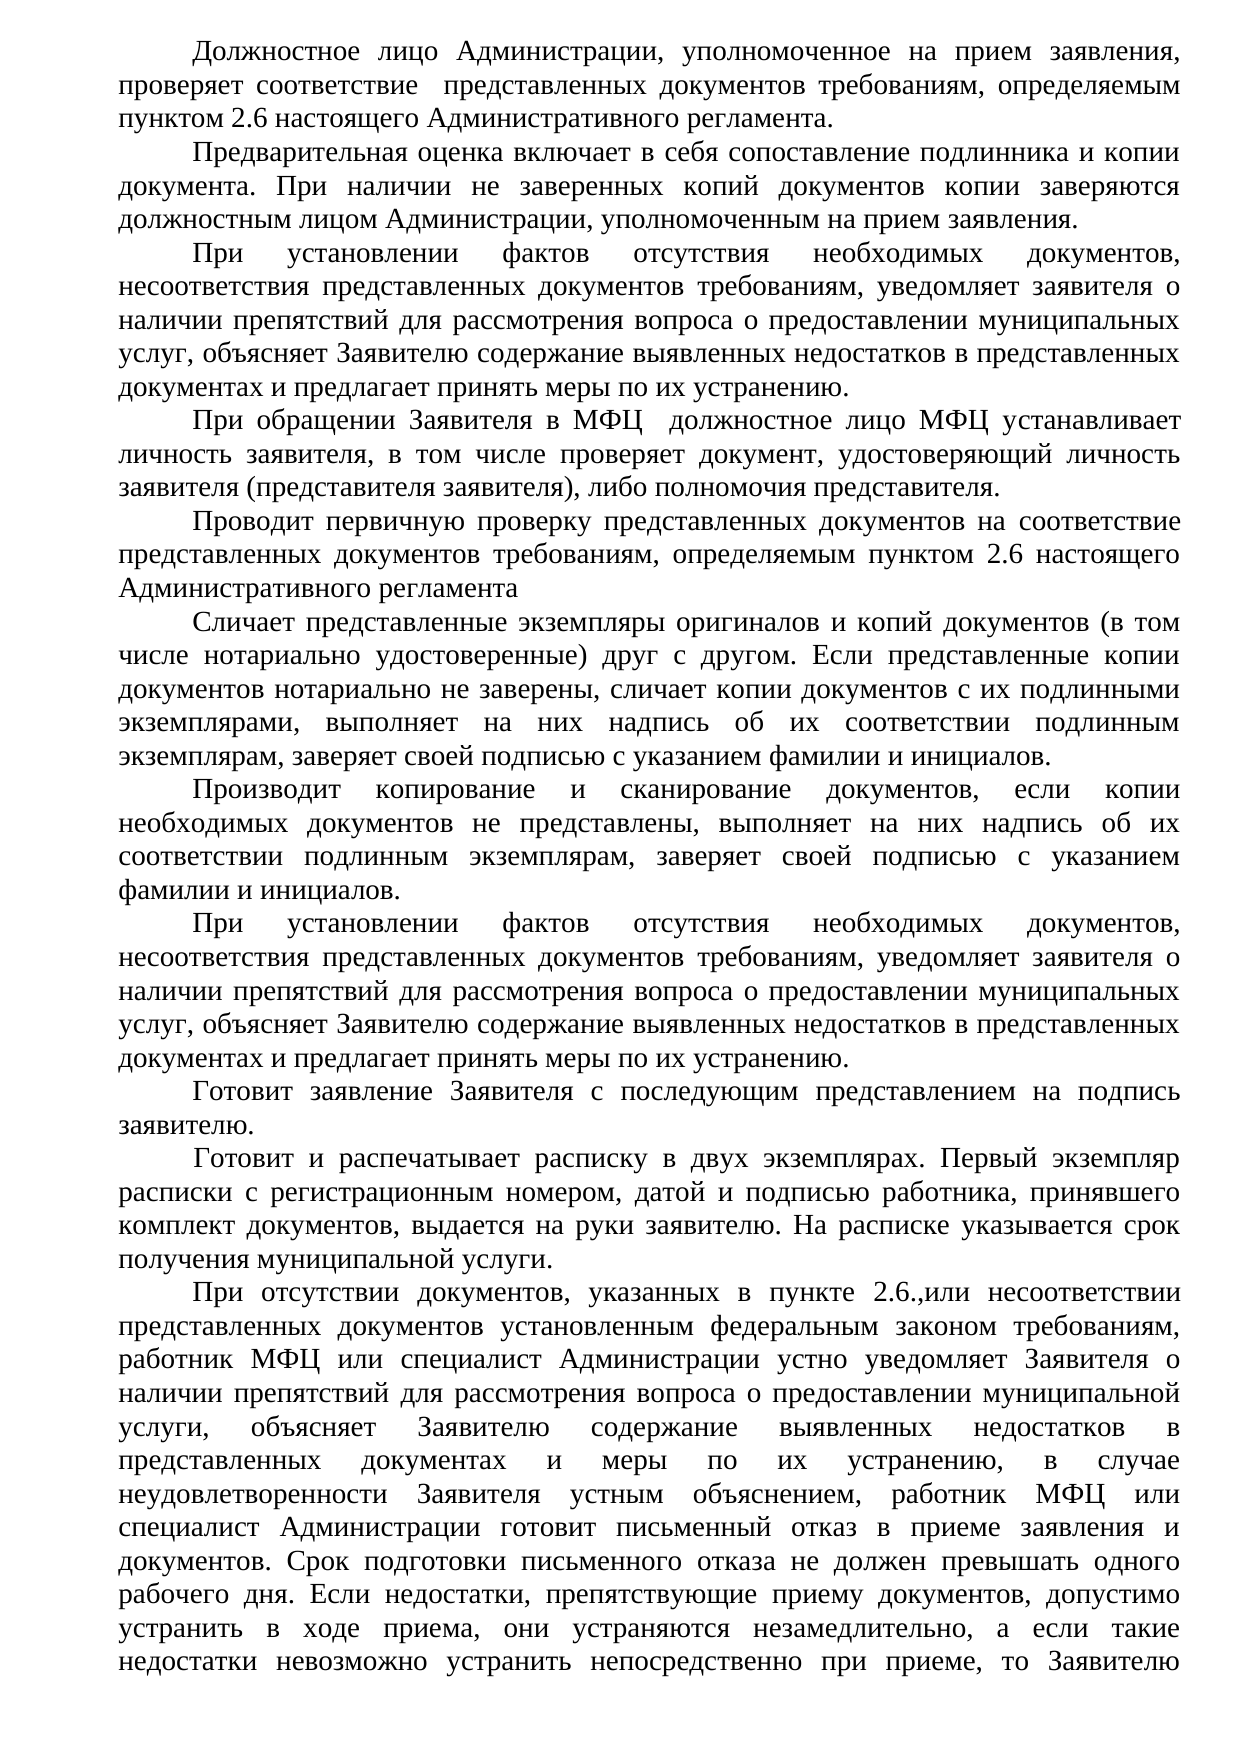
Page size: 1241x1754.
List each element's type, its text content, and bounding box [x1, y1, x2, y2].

text Готовит заявление Заявителя с последующим представлением на подпись заявителю. [118, 1073, 1181, 1140]
text Производит копирование и сканирование документов, если копии необходимых документов не представлены, выполняет на них надпись об их соответствии подлинным экземплярам, заверяет своей подписью с указанием фамилии и инициалов. [118, 771, 1181, 906]
text Проводит первичную проверку представленных документов на соответствие представленных документов требованиям, определяемым пунктом 2.6 настоящего Административного регламента [118, 503, 1181, 604]
text Сличает представленные экземпляры оригиналов и копий документов (в том числе нотариально удостоверенные) друг с другом. Если представленные копии документов нотариально не заверены, сличает копии документов с их подлинными экземплярами, выполняет на них надпись об их соответствии подлинным экземплярам, заверяет своей подписью с указанием фамилии и инициалов. [118, 604, 1181, 771]
text При обращении Заявителя в МФЦ должностное лицо МФЦ устанавливает личность заявителя, в том числе проверяет документ, удостоверяющий личность заявителя (представителя заявителя), либо полномочия представителя. [118, 402, 1181, 503]
text Предварительная оценка включает в себя сопоставление подлинника и копии документа. При наличии не заверенных копий документов копии заверяются должностным лицом Администрации, уполномоченным на прием заявления. [118, 134, 1181, 235]
text При установлении фактов отсутствия необходимых документов, несоответствия представленных документов требованиям, уведомляет заявителя о наличии препятствий для рассмотрения вопроса о предоставлении муниципальных услуг, объясняет Заявителю содержание выявленных недостатков в представленных документах и предлагает принять меры по их устранению. [118, 235, 1181, 402]
text Готовит и распечатывает расписку в двух экземплярах. Первый экземпляр расписки с регистрационным номером, датой и подписью работника, принявшего комплект документов, выдается на руки заявителю. На расписке указывается срок получения муниципальной услуги. [118, 1140, 1181, 1274]
text Должностное лицо Администрации, уполномоченное на прием заявления, проверяет соответствие представленных документов требованиям, определяемым пунктом 2.6 настоящего Административного регламента. [118, 33, 1181, 134]
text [118, 1274, 1181, 1677]
text При установлении фактов отсутствия необходимых документов, несоответствия представленных документов требованиям, уведомляет заявителя о наличии препятствий для рассмотрения вопроса о предоставлении муниципальных услуг, объясняет Заявителю содержание выявленных недостатков в представленных документах и предлагает принять меры по их устранению. [118, 906, 1181, 1073]
